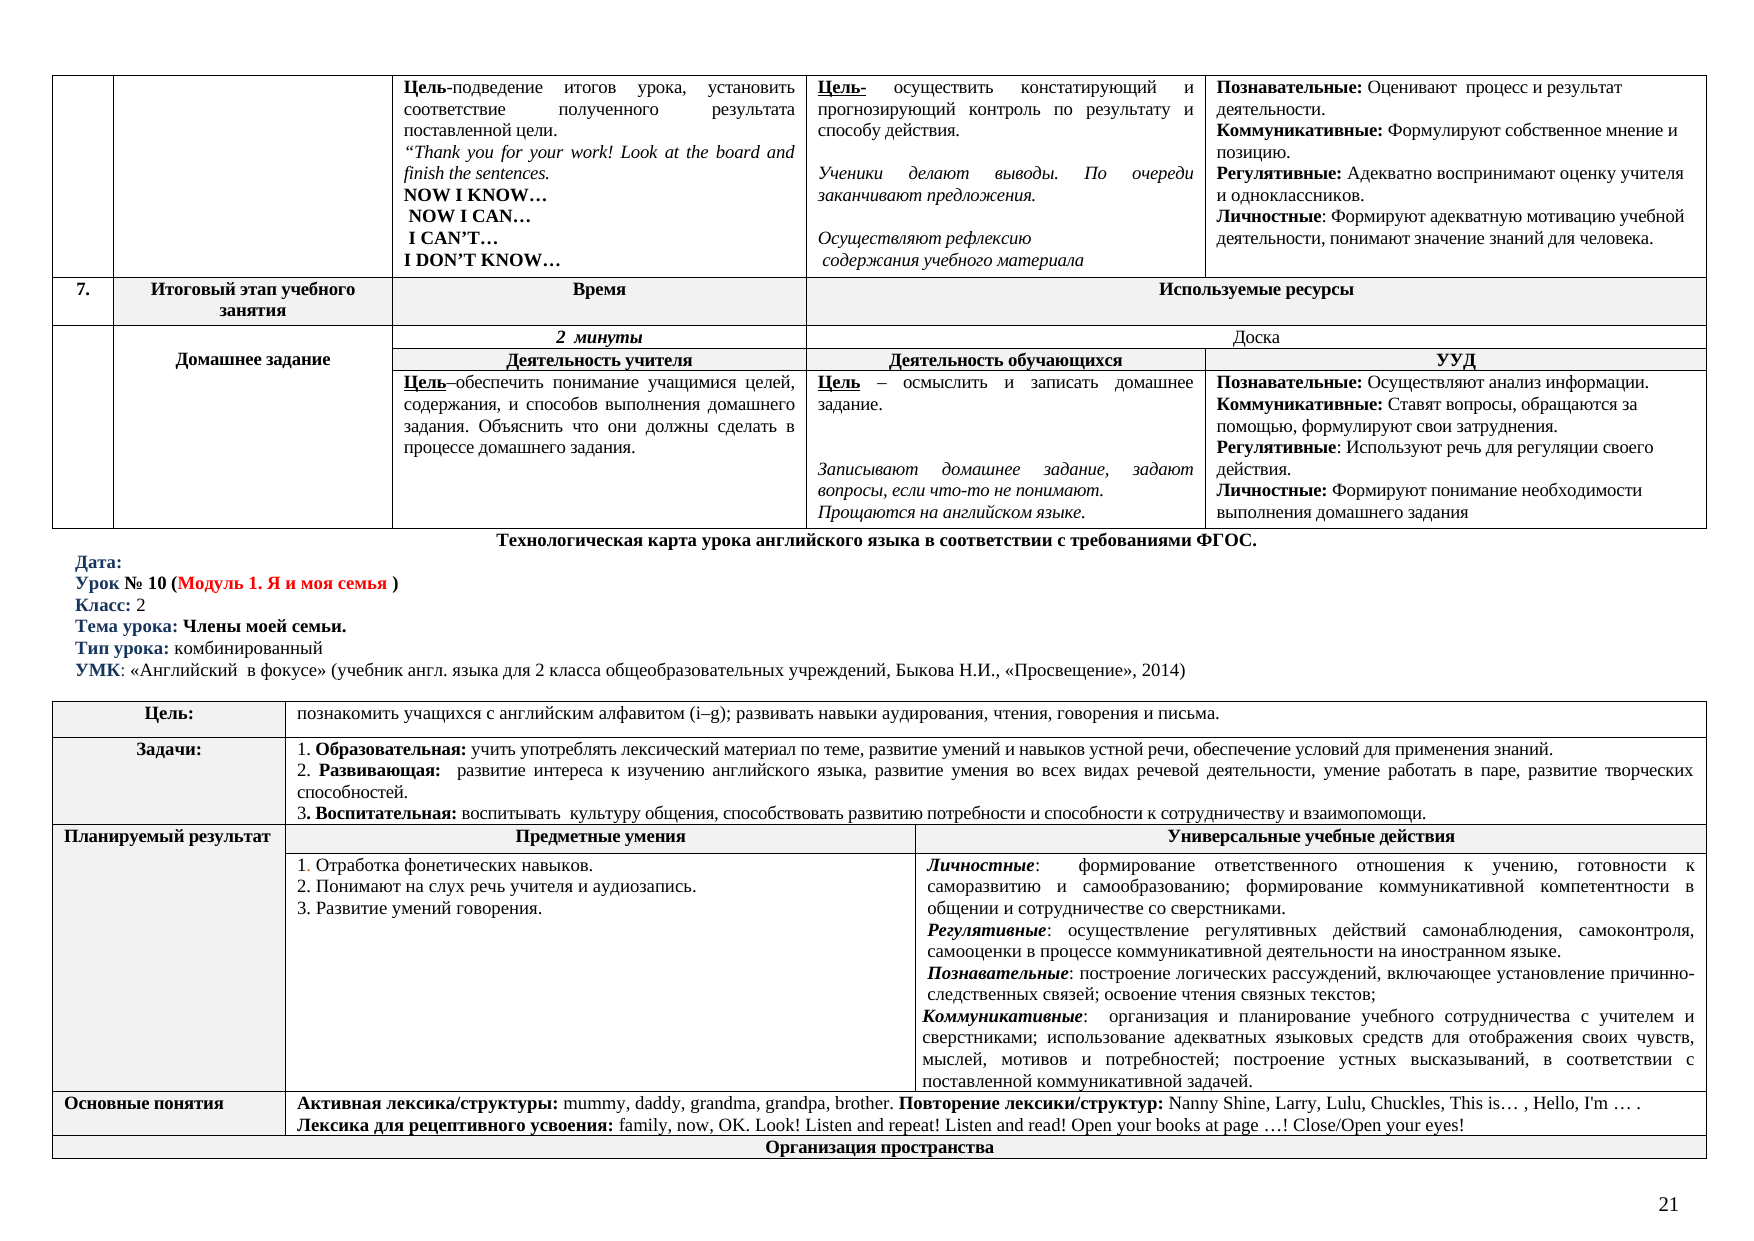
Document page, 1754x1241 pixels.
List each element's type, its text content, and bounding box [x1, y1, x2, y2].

table_cell Познавательные: Оценивают процесс и результат деятельности. Коммуникативные: Формулируют собственное мнение и позицию. Регулятивные: Адекватно воспринимают оценку учителя и одноклассников. Личностные: Формируют адекватную мотивацию учебной деятельности, понимают значение знаний для человека. [1206, 76, 1706, 277]
table_cell Активная лексика/структуры: mummy, daddy, grandma, grandpa, brother. Повторение лексики/структур: Nanny Shine, Larry, Lulu, Chuckles, This is… , Hello, I'm … . Лексика для рецептивного усвоения: family, now, OK. Look! Listen and repeat! Listen and read! Open your books at page …! Close/Open your eyes! [286, 1092, 1706, 1135]
table_header познакомить учащихся с английским алфавитом (i–g); развивать навыки аудирования, чтения, говорения и письма. [286, 702, 1706, 737]
table_cell [53, 326, 113, 528]
table_cell 7. [53, 278, 113, 325]
table_cell 1. Отработка фонетических навыков. 2. Понимают на слух речь учителя и аудиозапись. 3. Развитие умений говорения. [286, 854, 915, 1091]
table_cell Познавательные: Осуществляют анализ информации. Коммуникативные: Ставят вопросы, обращаются за помощью, формулируют свои затруднения. Регулятивные: Используют речь для регуляции своего действия. Личностные: Формируют понимание необходимости выполнения домашнего задания [1206, 371, 1706, 528]
table_cell Цель–обеспечить понимание учащимися целей, содержания, и способов выполнения домашнего задания. Объяснить что они должны сделать в процессе домашнего задания. [393, 371, 806, 528]
table_cell Деятельность обучающихся [807, 349, 1205, 370]
table_header Цель: [53, 702, 285, 737]
table_cell Деятельность учителя [393, 349, 806, 370]
text Тема урока: Члены моей семьи. [75, 615, 1679, 637]
table_cell Доска [807, 326, 1706, 348]
table_cell 1. Образовательная: учить употреблять лексический материал по теме, развитие умений и навыков устной речи, обеспечение условий для применения знаний. 2. Развивающая: развитие интереса к изучению английского языка, развитие умения во всех видах речевой деятельности, умение работать в паре, развитие творческих способностей. 3. Воспитательная: воспитывать культуру общения, способствовать развитию потребности и способности к сотрудничеству и взаимопомощи. [286, 738, 1706, 824]
table_cell Итоговый этап учебного занятия [114, 278, 392, 325]
table_cell 2 минуты [393, 326, 806, 348]
text УМК: «Английский в фокусе» (учебник англ. языка для 2 класса общеобразовательных учреждений, Быкова Н.И., «Просвещение», 2014) [75, 658, 1679, 680]
table_cell Личностные: формирование ответственного отношения к учению, готовности к саморазвитию и самообразованию; формирование коммуникативной компетентности в общении и сотрудничестве со сверстниками. Регулятивные: осуществление регулятивных действий самонаблюдения, самоконтроля, самооценки в процессе коммуникативной деятельности на иностранном языке. Познавательные: построение логических рассуждений, включающее установление причинно-следственных связей; освоение чтения связных текстов; Коммуникативные: организация и планирование учебного сотрудничества с учителем и сверстниками; использование адекватных языковых средств для отображения своих чувств, мыслей, мотивов и потребностей; построение устных высказываний, в соответствии с поставленной коммуникативной задачей. [916, 854, 1706, 1091]
table_cell Цель- осуществить констатирующий и прогнозирующий контроль по результату и способу действия. Ученики делают выводы. По очереди заканчивают предложения. Осуществляют рефлексию содержания учебного материала [807, 76, 1205, 277]
table_cell Цель-подведение итогов урока, установить соответствие полученного результата поставленной цели. “Thank you for your work! Look at the board and finish the sentences. NOW I KNOW… NOW I CAN… I CAN’T… I DON’T KNOW… [393, 76, 806, 277]
table_cell Задачи: [53, 738, 285, 824]
table_cell Время [393, 278, 806, 325]
table_cell Используемые ресурсы [807, 278, 1706, 325]
table_cell Предметные умения [286, 825, 915, 853]
table_cell Домашнее задание [114, 326, 392, 528]
table_cell Основные понятия [53, 1092, 285, 1135]
table_cell Планируемый результат [53, 825, 285, 1091]
text Технологическая карта урока английского языка в соответствии с требованиями ФГОС. [75, 529, 1679, 551]
text Тип урока: комбинированный [75, 637, 1679, 658]
text Дата: [75, 551, 1679, 572]
table_cell УУД [1206, 349, 1706, 370]
table_cell Универсальные учебные действия [916, 825, 1706, 853]
text Урок № 10 (Модуль 1. Я и моя семья ) [75, 572, 1679, 594]
text Класс: 2 [75, 594, 1679, 615]
table_cell Цель – осмыслить и записать домашнее задание. Записывают домашнее задание, задают вопросы, если что-то не понимают. Прощаются на английском языке. [807, 371, 1205, 528]
table_cell Организация пространства [53, 1136, 1706, 1158]
